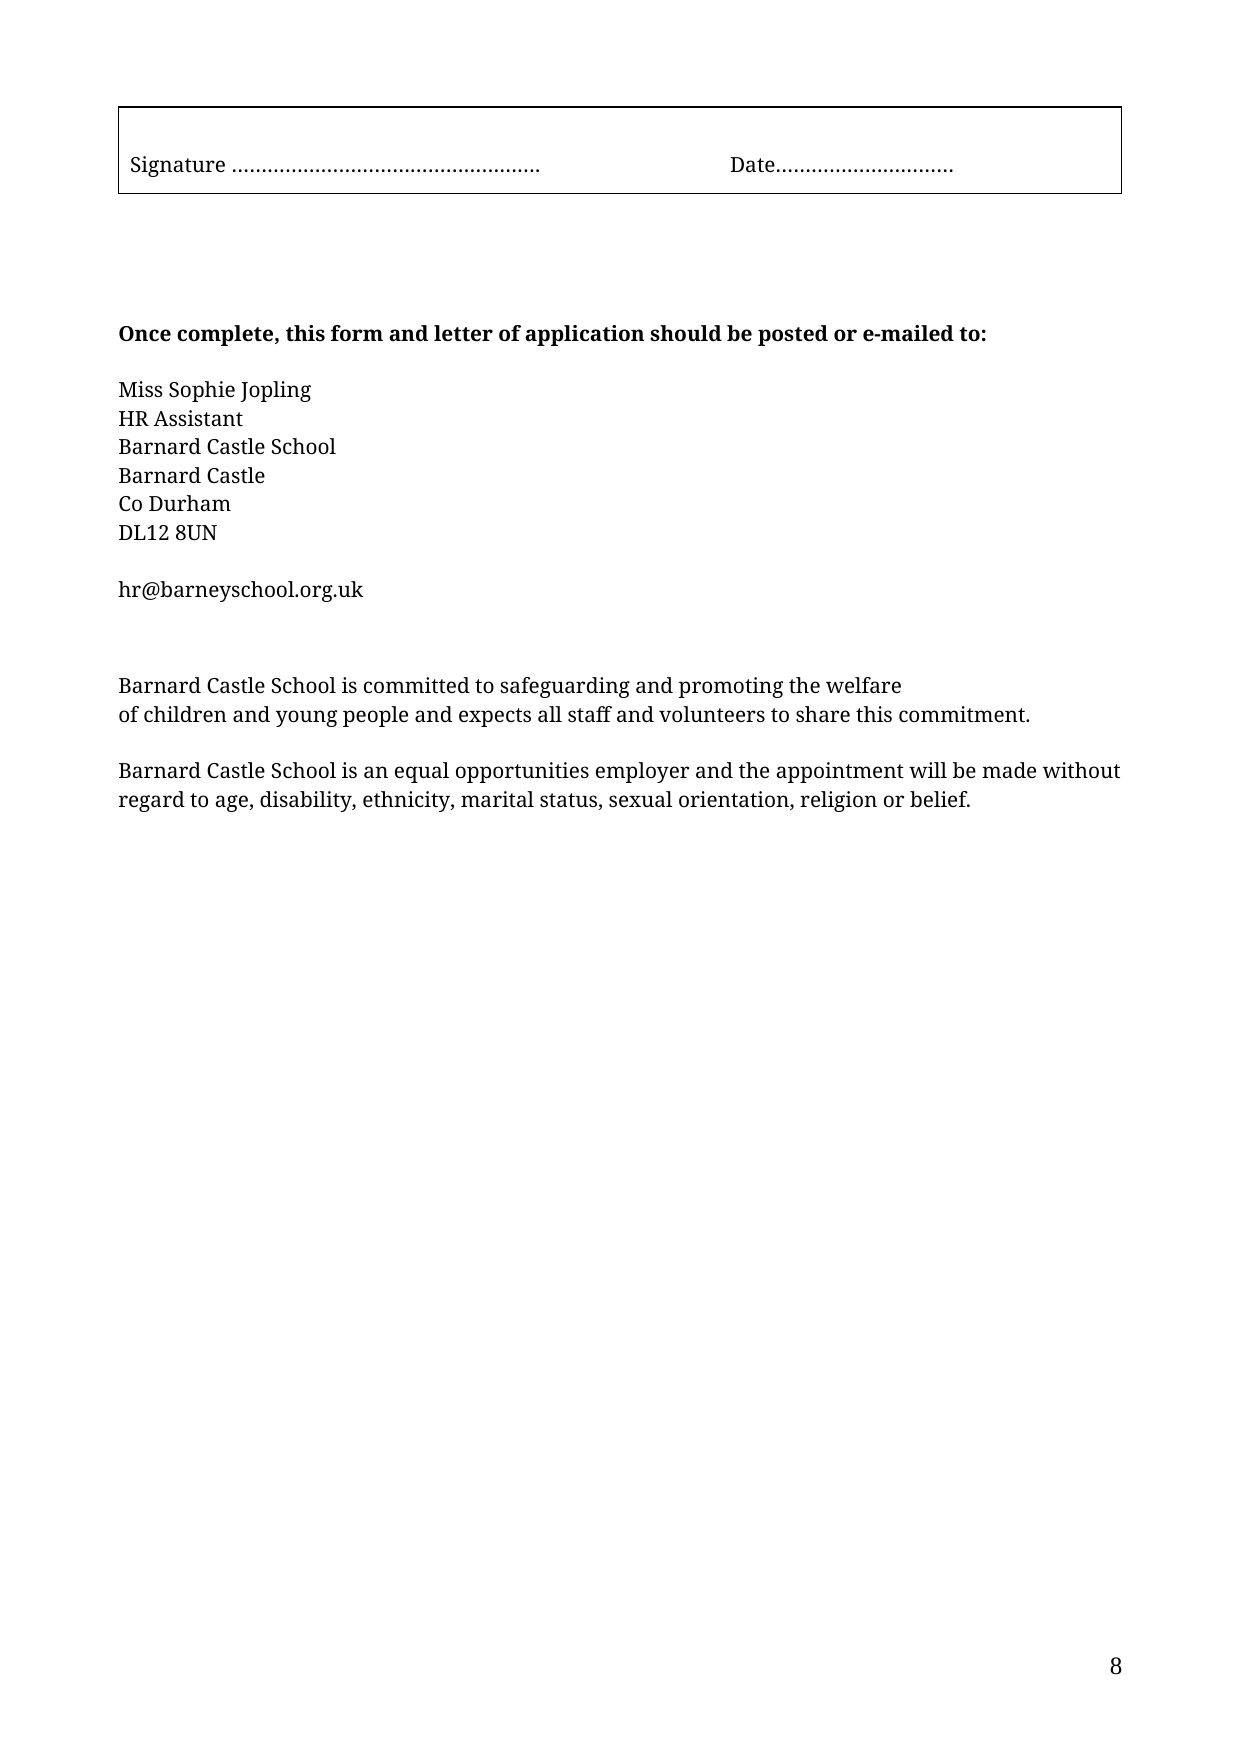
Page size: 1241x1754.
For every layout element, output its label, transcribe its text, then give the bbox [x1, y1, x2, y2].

text DL12 8UN [118, 518, 1122, 546]
text HR Assistant [118, 404, 1122, 432]
text of children and young people and expects all staff and volunteers to share this commitment. [118, 700, 1122, 728]
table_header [119, 108, 1121, 193]
text Barnard Castle School [118, 432, 1122, 461]
text Co Durham [118, 489, 1122, 518]
text Once complete, this form and letter of application should be posted or e-mailed to: [118, 319, 1122, 347]
text Miss Sophie Jopling [118, 376, 1122, 404]
text Barnard Castle School is an equal opportunities employer and the appointment will be made without regard to age, disability, ethnicity, marital status, sexual orientation, religion or belief. [118, 757, 1122, 813]
text Barnard Castle [118, 461, 1122, 489]
text hr@barneyschool.org.uk [118, 575, 1122, 603]
text Barnard Castle School is committed to safeguarding and promoting the welfare [118, 671, 1122, 700]
